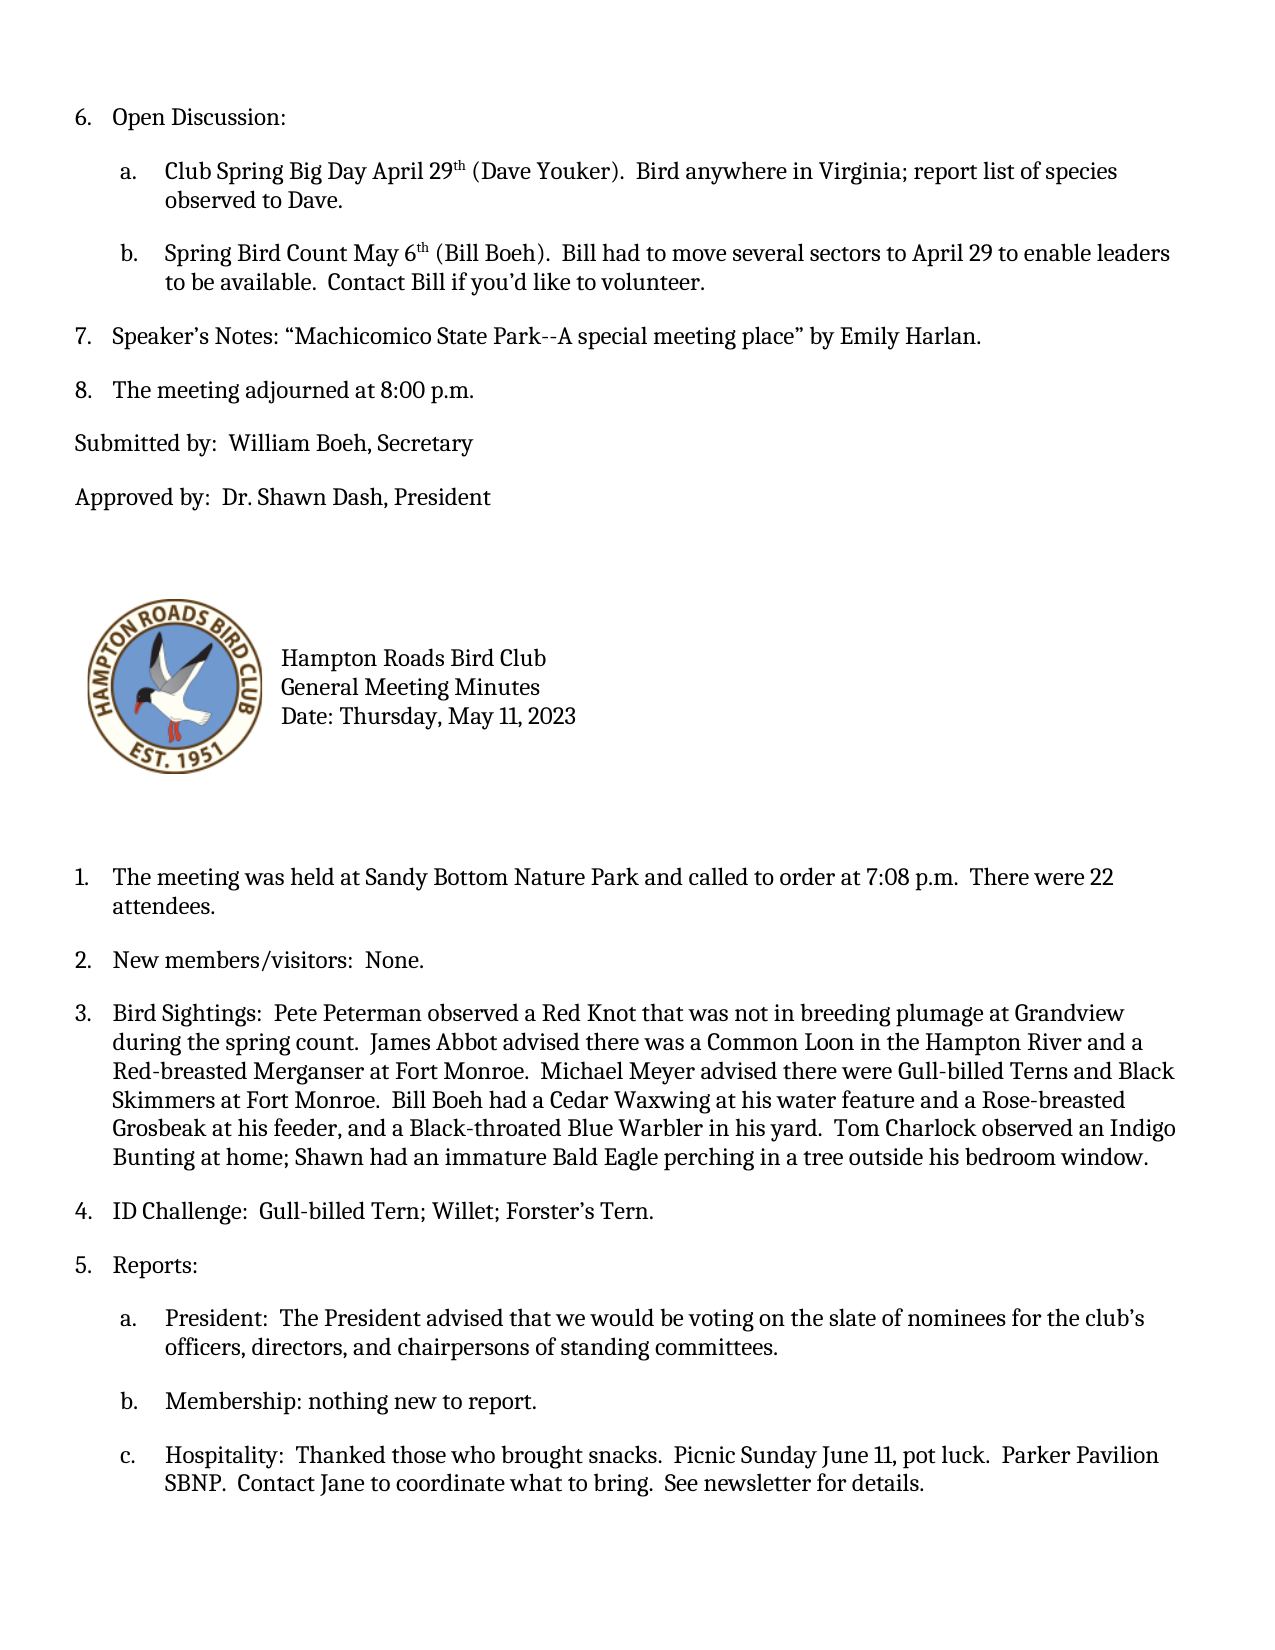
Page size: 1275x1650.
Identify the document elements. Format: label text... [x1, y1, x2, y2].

list Hospitality: Thanked those who brought snacks. Picnic Sunday June 11, pot luck. Parker Pavilion SBNP. Contact Jane to coordinate what to bring. See newsletter for details. [120, 1441, 1185, 1498]
list ID Challenge: Gull-billed Tern; Willet; Forster’s Tern. [75, 1197, 1185, 1226]
list The meeting was held at Sandy Bottom Nature Park and called to order at 7:08 p.m. There were 22 attendees. [75, 863, 1185, 921]
list Membership: nothing new to report. [120, 1387, 1185, 1416]
text Hampton Roads Bird Club General Meeting Minutes Date: Thursday, May 11, 2023 [75, 591, 1185, 731]
list Reports: [75, 1251, 1185, 1279]
list Club Spring Big Day April 29th (Dave Youker). Bird anywhere in Virginia; report list of species observed to Dave. [120, 157, 1185, 214]
list President: The President advised that we would be voting on the slate of nominees for the club’s officers, directors, and chairpersons of standing committees. [120, 1304, 1185, 1362]
text Approved by: Dr. Shawn Dash, President [75, 483, 1185, 512]
list New members/visitors: None. [75, 946, 1185, 974]
text Submitted by: William Boeh, Secretary [75, 429, 1185, 458]
list Open Discussion: [75, 103, 1185, 132]
list The meeting adjourned at 8:00 p.m. [75, 376, 1185, 404]
list Bird Sightings: Pete Peterman observed a Red Knot that was not in breeding plumage at Grandview during the spring count. James Abbot advised there was a Common Loon in the Hampton River and a Red-breasted Merganser at Fort Monroe. Michael Meyer advised there were Gull-billed Terns and Black Skimmers at Fort Monroe. Bill Boeh had a Cedar Waxwing at his water feature and a Rose-breasted Grosbeak at his feeder, and a Black-throated Blue Warbler in his yard. Tom Charlock observed an Indigo Bunting at home; Shawn had an immature Bald Eagle perching in a tree outside his bedroom window. [75, 999, 1185, 1172]
picture [87, 599, 263, 774]
list Spring Bird Count May 6th (Bill Boeh). Bill had to move several sectors to April 29 to enable leaders to be available. Contact Bill if you’d like to volunteer. [120, 239, 1185, 297]
list Speaker’s Notes: “Machicomico State Park--A special meeting place” by Emily Harlan. [75, 322, 1185, 351]
